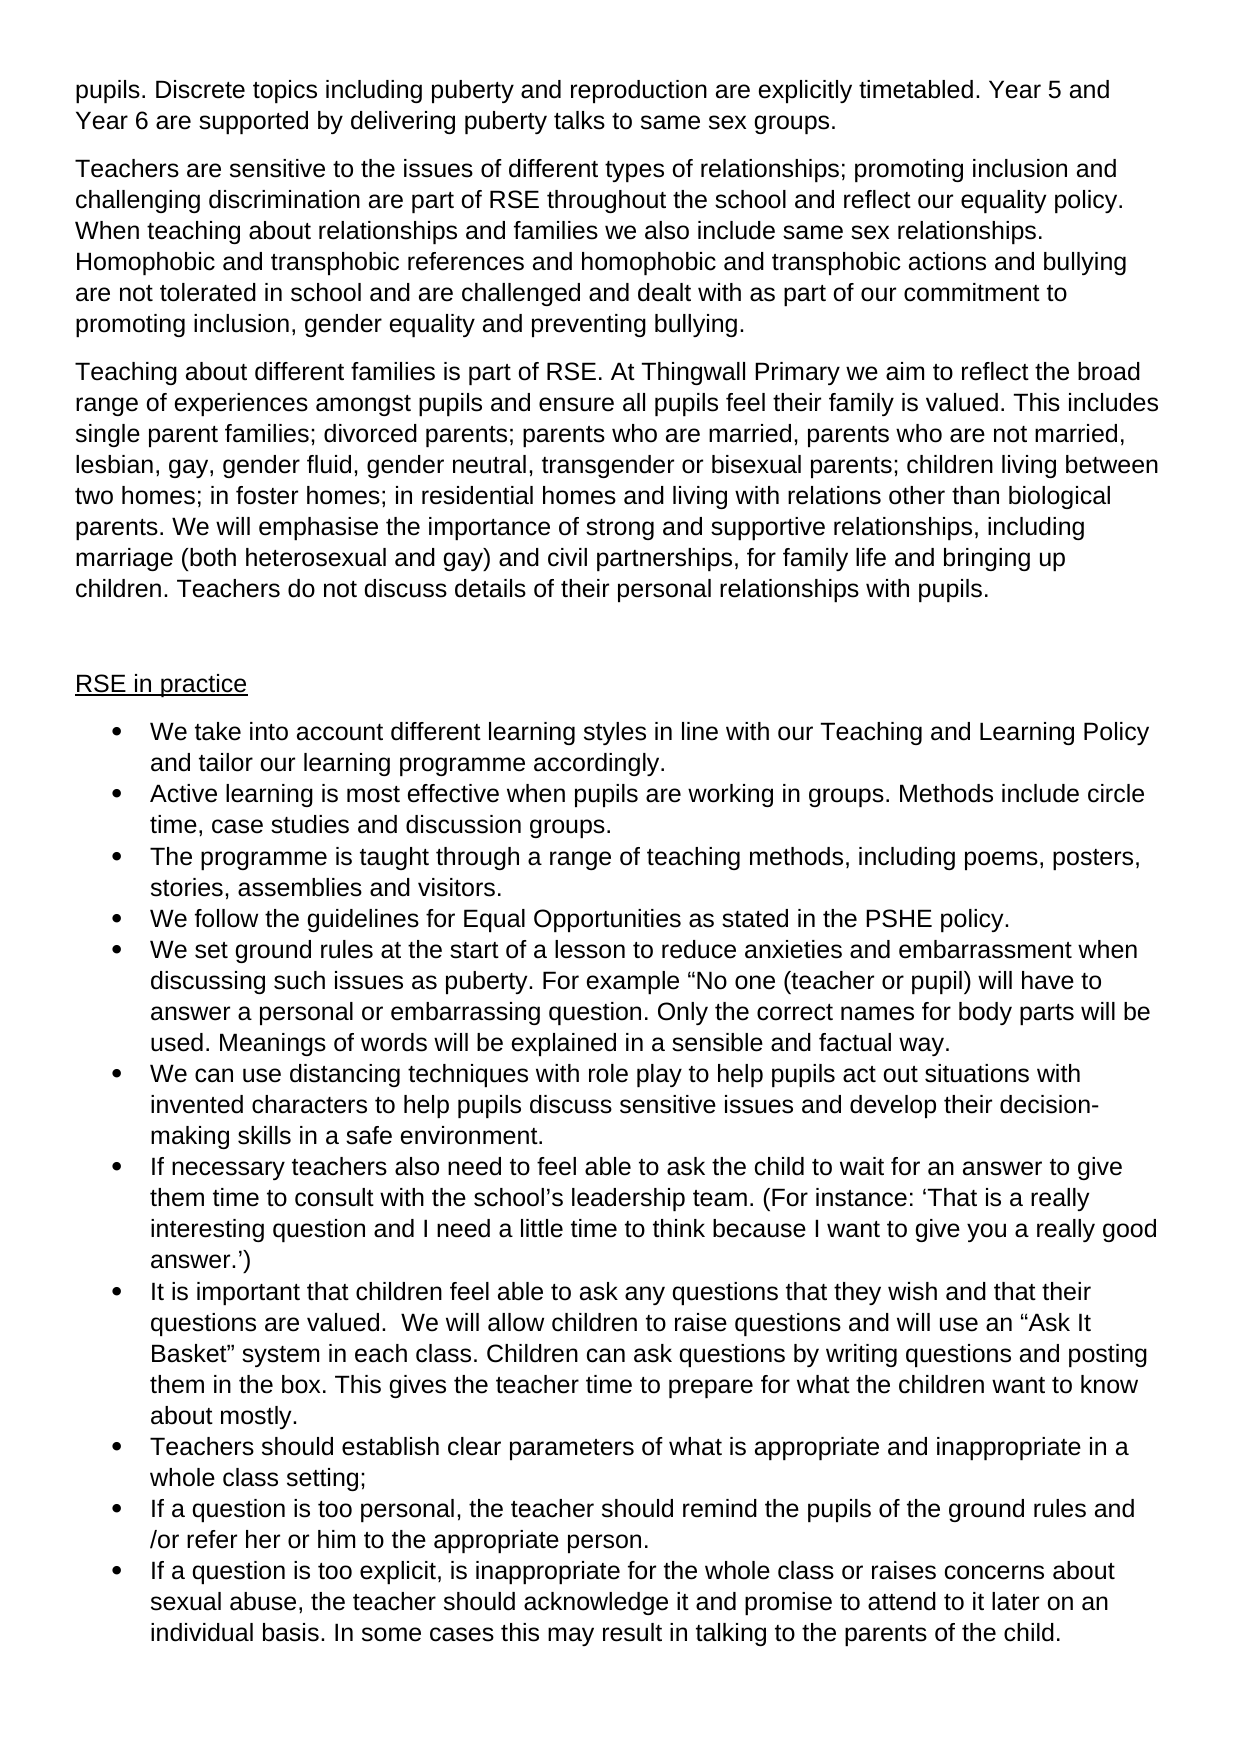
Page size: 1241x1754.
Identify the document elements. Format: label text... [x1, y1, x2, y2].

list If a question is too explicit, is inappropriate for the whole class or raises concerns about sexual abuse, the teacher should acknowledge it and promise to attend to it later on an individual basis. In some cases this may result in talking to the parents of the child. [112, 1556, 1165, 1647]
list If a question is too personal, the teacher should remind the pupils of the ground rules and /or refer her or him to the appropriate person. [112, 1494, 1165, 1554]
list We can use distancing techniques with role play to help pupils act out situations with invented characters to help pupils discuss sensitive issues and develop their decision-making skills in a safe environment. [112, 1059, 1165, 1150]
list We take into account different learning styles in line with our Teaching and Learning Policy and tailor our learning programme accordingly. [112, 717, 1165, 777]
list We follow the guidelines for Equal Opportunities as stated in the PSHE policy. [112, 904, 1165, 932]
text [75, 75, 1165, 135]
list If necessary teachers also need to feel able to ask the child to wait for an answer to give them time to consult with the school’s leadership team. (For instance: ‘That is a really interesting question and I need a little time to think because I want to give you a really good answer.’) [112, 1152, 1165, 1274]
text Teachers are sensitive to the issues of different types of relationships; promoting inclusion and challenging discrimination are part of RSE throughout the school and reflect our equality policy. When teaching about relationships and families we also include same sex relationships. Homophobic and transphobic references and homophobic and transphobic actions and bullying are not tolerated in school and are challenged and dealt with as part of our commitment to promoting inclusion, gender equality and preventing bullying. [75, 154, 1165, 338]
list It is important that children feel able to ask any questions that they wish and that their questions are valued. We will allow children to raise questions and will use an “Ask It Basket” system in each class. Children can ask questions by writing questions and posting them in the box. This gives the teacher time to prepare for what the children want to know about mostly. [112, 1277, 1165, 1429]
list Teachers should establish clear parameters of what is appropriate and inappropriate in a whole class setting; [112, 1432, 1165, 1492]
list Active learning is most effective when pupils are working in groups. Methods include circle time, case studies and discussion groups. [112, 779, 1165, 839]
list The programme is taught through a range of teaching methods, including poems, posters, stories, assemblies and visitors. [112, 841, 1165, 901]
list We set ground rules at the start of a lesson to reduce anxieties and embarrassment when discussing such issues as puberty. For example “No one (teacher or pupil) will have to answer a personal or embarrassing question. Only the correct names for body parts will be used. Meanings of words will be explained in a sensible and factual way. [112, 935, 1165, 1057]
text RSE in practice [75, 669, 1165, 698]
text Teaching about different families is part of RSE. At Thingwall Primary we aim to reflect the broad range of experiences amongst pupils and ensure all pupils feel their family is valued. This includes single parent families; divorced parents; parents who are married, parents who are not married, lesbian, gay, gender fluid, gender neutral, transgender or bisexual parents; children living between two homes; in foster homes; in residential homes and living with relations other than biological parents. We will emphasise the importance of strong and supportive relationships, including marriage (both heterosexual and gay) and civil partnerships, for family life and bringing up children. Teachers do not discuss details of their personal relationships with pupils. [75, 357, 1165, 603]
